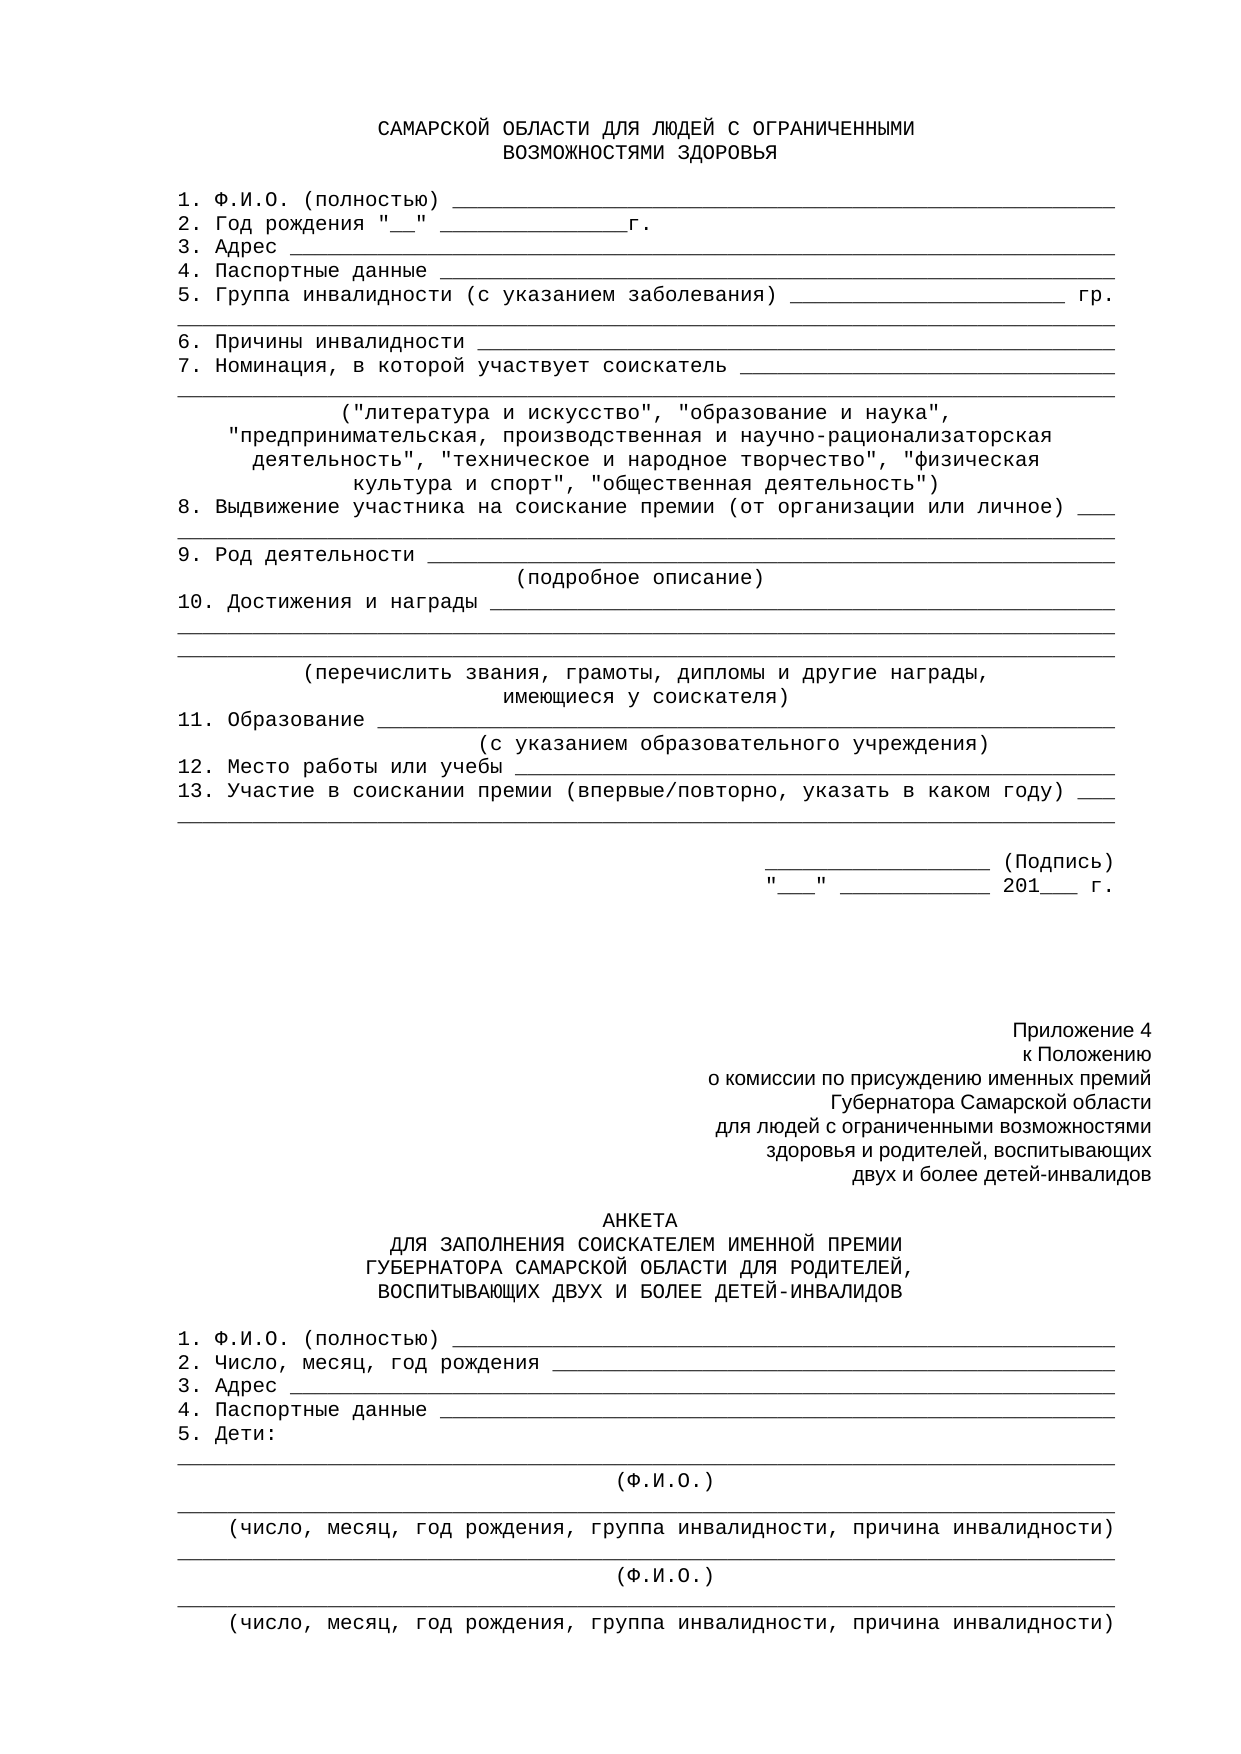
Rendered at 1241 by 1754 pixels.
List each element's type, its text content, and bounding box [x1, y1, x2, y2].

text 1. Ф.И.О. (полностью) _____________________________________________________ [177, 189, 1152, 213]
text Губернатора Самарской области [177, 1090, 1152, 1114]
text ___________________________________________________________________________ [177, 638, 1152, 662]
text (Ф.И.О.) [177, 1564, 1152, 1588]
text ___________________________________________________________________________ [177, 378, 1152, 402]
text "предпринимательская, производственная и научно-рационализаторская [177, 426, 1152, 449]
text (число, месяц, год рождения, группа инвалидности, причина инвалидности) [177, 1517, 1152, 1541]
text 8. Выдвижение участника на соискание премии (от организации или личное) ___ [177, 496, 1152, 520]
text 10. Достижения и награды __________________________________________________ [177, 591, 1152, 615]
text 4. Паспортные данные ______________________________________________________ [177, 260, 1152, 284]
text 2. Число, месяц, год рождения _____________________________________________ [177, 1352, 1152, 1375]
text "___" ____________ 201___ г. [177, 875, 1152, 898]
text ("литература и искусство", "образование и наука", [177, 402, 1152, 426]
text 9. Род деятельности _______________________________________________________ [177, 544, 1152, 567]
text (Ф.И.О.) [177, 1470, 1152, 1494]
text для людей с ограниченными возможностями [177, 1114, 1152, 1138]
text ДЛЯ ЗАПОЛНЕНИЯ СОИСКАТЕЛЕМ ИМЕННОЙ ПРЕМИИ [177, 1233, 1152, 1257]
text к Положению [177, 1042, 1152, 1066]
text двух и более детей-инвалидов [177, 1162, 1152, 1186]
text ВОЗМОЖНОСТЯМИ ЗДОРОВЬЯ [177, 142, 1152, 165]
text 2. Год рождения "__" _______________г. [177, 213, 1152, 236]
text (с указанием образовательного учреждения) [177, 733, 1152, 757]
text 1. Ф.И.О. (полностью) _____________________________________________________ [177, 1328, 1152, 1352]
text САМАРСКОЙ ОБЛАСТИ ДЛЯ ЛЮДЕЙ С ОГРАНИЧЕННЫМИ [177, 118, 1152, 142]
text культура и спорт", "общественная деятельность") [177, 473, 1152, 496]
text деятельность", "техническое и народное творчество", "физическая [177, 449, 1152, 473]
text ___________________________________________________________________________ [177, 804, 1152, 827]
text ___________________________________________________________________________ [177, 520, 1152, 544]
text о комиссии по присуждению именных премий [177, 1066, 1152, 1090]
text ___________________________________________________________________________ [177, 1446, 1152, 1470]
text ___________________________________________________________________________ [177, 1541, 1152, 1564]
text 11. Образование ___________________________________________________________ [177, 709, 1152, 733]
text __________________ (Подпись) [177, 851, 1152, 875]
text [177, 1588, 1152, 1612]
text 12. Место работы или учебы ________________________________________________ [177, 757, 1152, 780]
text ГУБЕРНАТОРА САМАРСКОЙ ОБЛАСТИ ДЛЯ РОДИТЕЛЕЙ, [177, 1257, 1152, 1281]
text имеющиеся у соискателя) [177, 686, 1152, 709]
text (число, месяц, год рождения, группа инвалидности, причина инвалидности) [177, 1612, 1152, 1636]
text АНКЕТА [177, 1210, 1152, 1233]
text 3. Адрес __________________________________________________________________ [177, 236, 1152, 260]
text Приложение 4 [177, 1018, 1152, 1042]
text ___________________________________________________________________________ [177, 307, 1152, 331]
text 5. Дети: [177, 1423, 1152, 1446]
text 13. Участие в соискании премии (впервые/повторно, указать в каком году) ___ [177, 780, 1152, 804]
text (перечислить звания, грамоты, дипломы и другие награды, [177, 662, 1152, 686]
text здоровья и родителей, воспитывающих [177, 1138, 1152, 1162]
text ВОСПИТЫВАЮЩИХ ДВУХ И БОЛЕЕ ДЕТЕЙ-ИНВАЛИДОВ [177, 1281, 1152, 1304]
text 6. Причины инвалидности ___________________________________________________ [177, 331, 1152, 354]
text (подробное описание) [177, 567, 1152, 591]
text ___________________________________________________________________________ [177, 1494, 1152, 1517]
text 3. Адрес __________________________________________________________________ [177, 1375, 1152, 1399]
text 5. Группа инвалидности (с указанием заболевания) ______________________ гр. [177, 284, 1152, 307]
text 7. Номинация, в которой участвует соискатель ______________________________ [177, 354, 1152, 378]
text ___________________________________________________________________________ [177, 615, 1152, 638]
text 4. Паспортные данные ______________________________________________________ [177, 1399, 1152, 1423]
